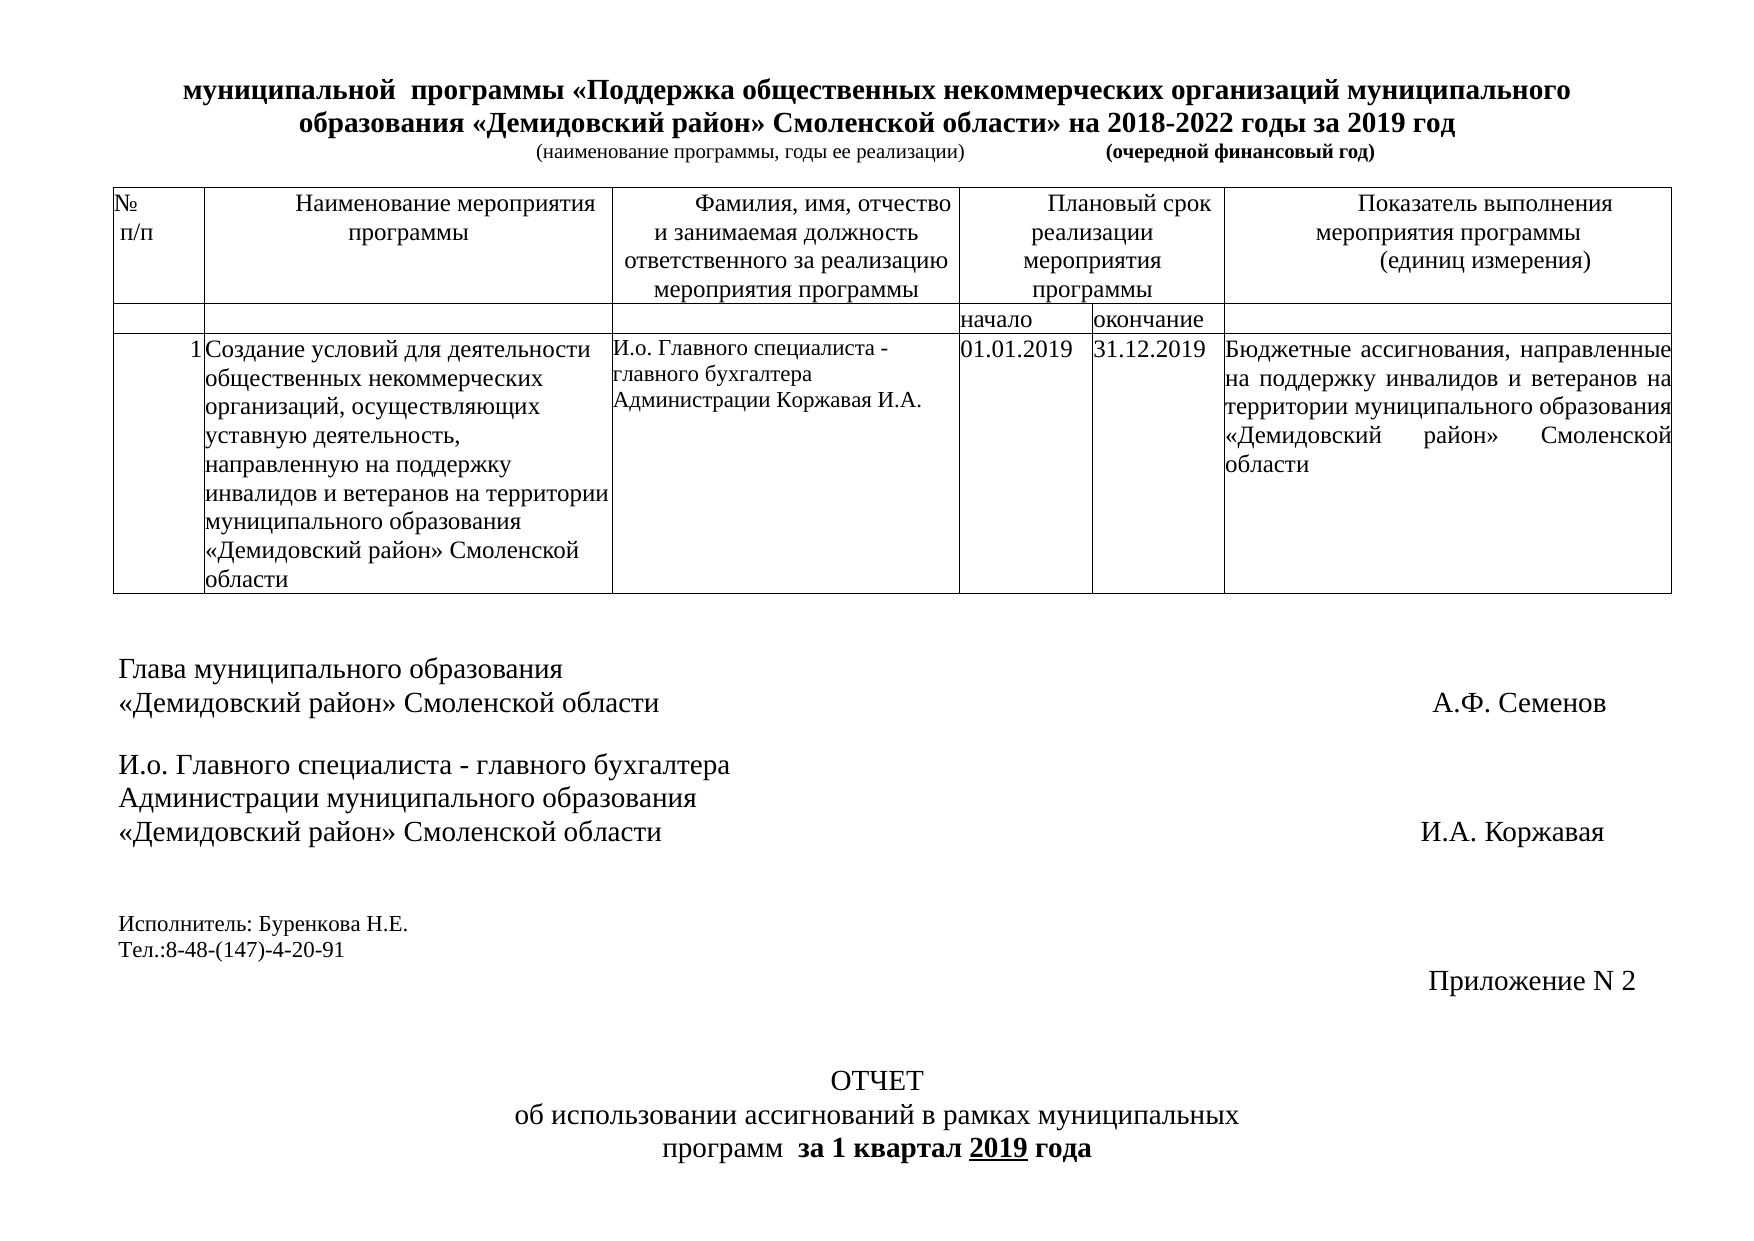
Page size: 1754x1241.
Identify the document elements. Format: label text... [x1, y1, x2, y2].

text Приложение N 2 [118, 963, 1636, 996]
text «Демидовский район» Смоленской области И.А. Коржавая [118, 814, 1636, 848]
table_cell начало [960, 304, 1092, 333]
text об использовании ассигнований в рамках муниципальных [118, 1097, 1636, 1130]
text Тел.:8-48-(147)-4-20-91 [118, 936, 1636, 963]
table_cell 01.01.2019 [960, 334, 1092, 593]
text (наименование программы, годы ее реализации) (очередной финансовый год) [118, 139, 1636, 163]
text муниципальной программы «Поддержка общественных некоммерческих организаций муниципального образования «Демидовский район» Смоленской области» на 2018-2022 годы за 2019 год [118, 72, 1636, 139]
text «Демидовский район» Смоленской области А.Ф. Семенов [118, 685, 1636, 718]
table_cell 1 [114, 334, 204, 593]
table_cell [1225, 304, 1671, 333]
table_header Показатель выполнения мероприятия программы (единиц измерения) [1225, 188, 1671, 303]
text программ за 1 квартал 2019 года [118, 1130, 1636, 1164]
table_cell окончание [1093, 304, 1224, 333]
table_header Плановый срок реализации мероприятия программы [960, 188, 1224, 303]
table_cell [613, 304, 959, 333]
table_cell Создание условий для деятельности общественных некоммерческих организаций, осуществляющих уставную деятельность, направленную на поддержку инвалидов и ветеранов на территории муниципального образования «Демидовский район» Смоленской области [205, 334, 612, 593]
text Администрации муниципального образования [118, 781, 1636, 814]
text Исполнитель: Буренкова Н.Е. [118, 910, 1636, 936]
table_cell [114, 304, 204, 333]
text Глава муниципального образования [118, 651, 1636, 685]
table_cell [205, 304, 612, 333]
table_header Фамилия, имя, отчество и занимаемая должность ответственного за реализацию мероприятия программы [613, 188, 959, 303]
table_header Наименование мероприятия программы [205, 188, 612, 303]
text ОТЧЕТ [118, 1063, 1636, 1097]
table_cell 31.12.2019 [1093, 334, 1224, 593]
table_header № п/п [114, 188, 204, 303]
table_cell И.о. Главного специалиста - главного бухгалтера Администрации Коржавая И.А. [613, 334, 959, 593]
table_cell Бюджетные ассигнования, направленные на поддержку инвалидов и ветеранов на территории муниципального образования «Демидовский район» Смоленской области [1225, 334, 1671, 593]
text И.о. Главного специалиста - главного бухгалтера [118, 747, 1636, 781]
